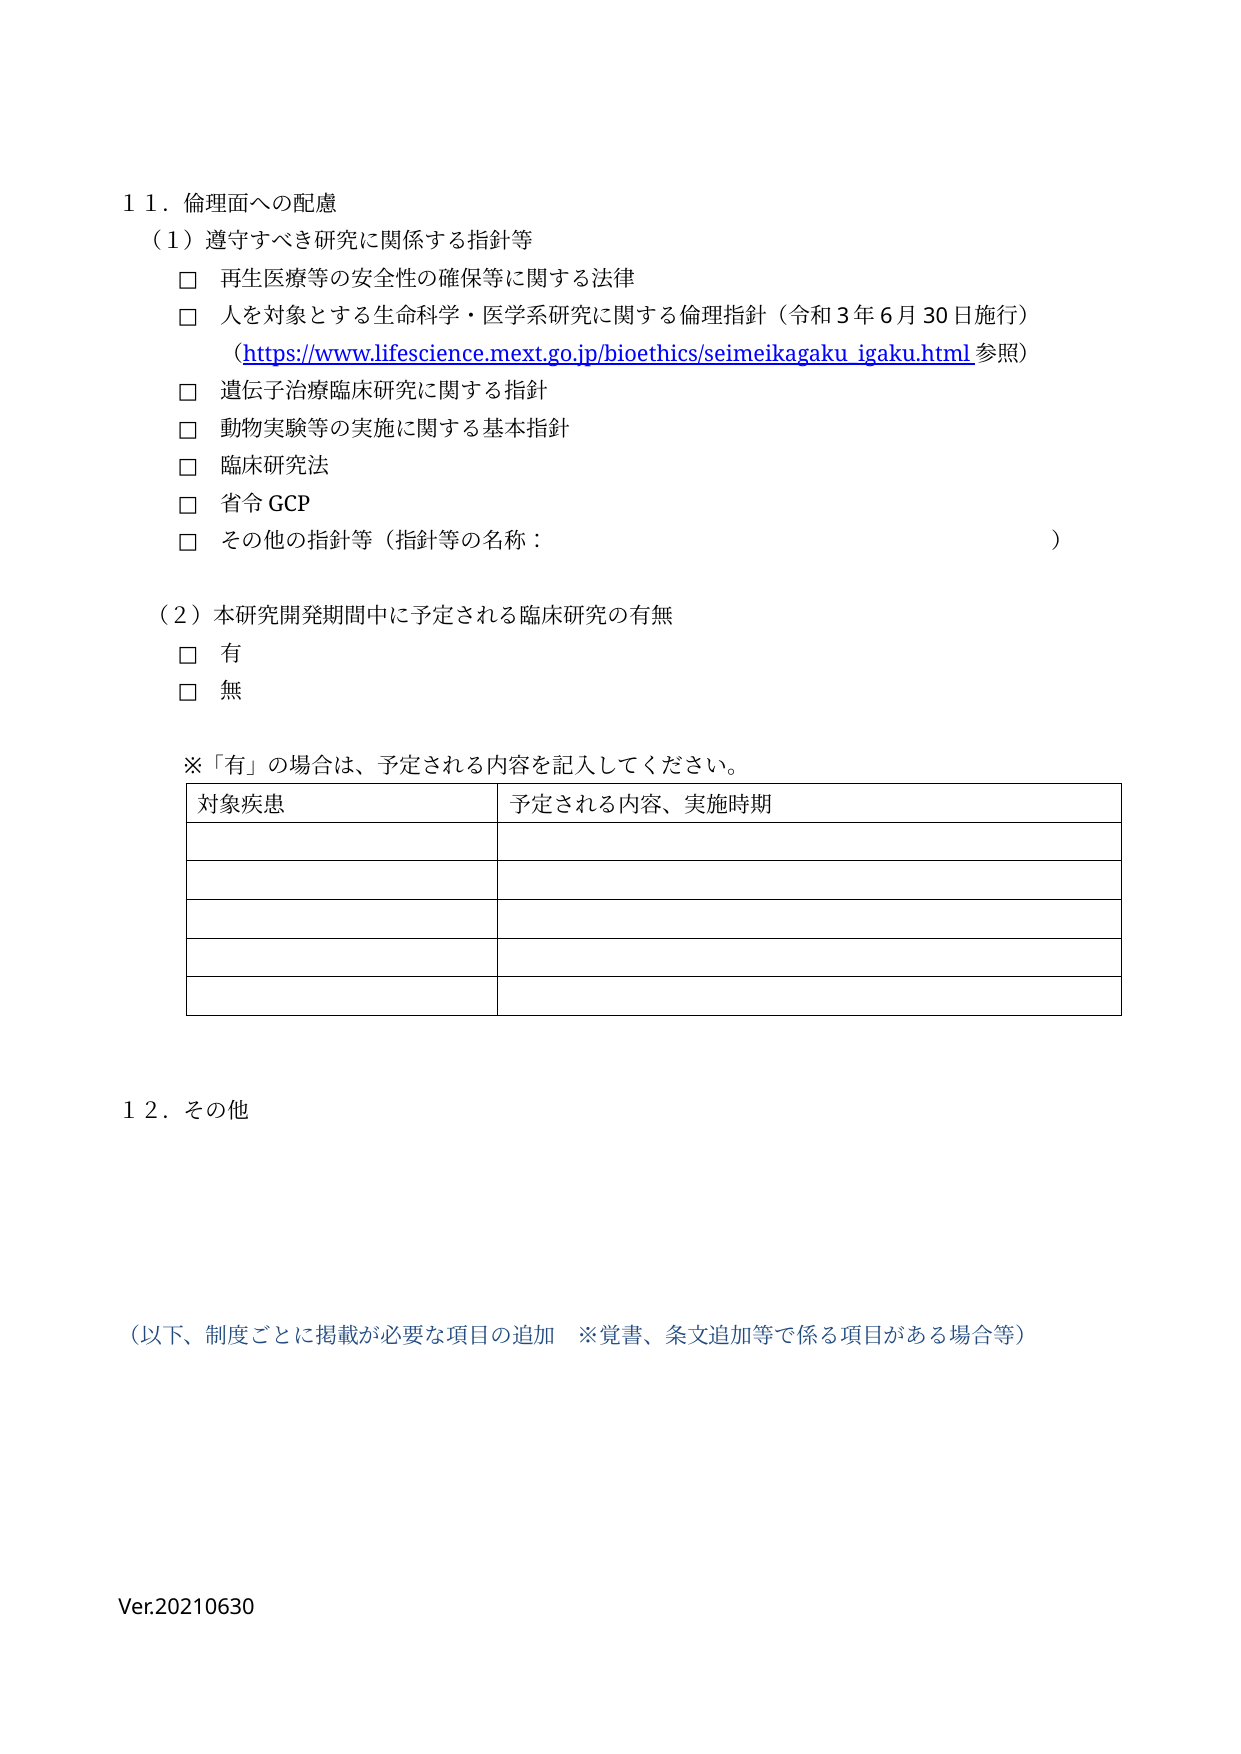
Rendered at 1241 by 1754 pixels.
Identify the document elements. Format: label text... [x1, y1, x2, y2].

table_cell [498, 900, 1121, 937]
text □ 人を対象とする生命科学・医学系研究に関する倫理指針（令和3年6月30日施行） [118, 296, 1122, 333]
text （以下、制度ごとに掲載が必要な項目の追加 ※覚書、条文追加等で係る項目がある場合等） [118, 1316, 1122, 1353]
text （１）遵守すべき研究に関係する指針等 [118, 221, 1122, 258]
text （２）本研究開発期間中に予定される臨床研究の有無 [118, 596, 1122, 633]
text □ 遺伝子治療臨床研究に関する指針 [118, 371, 1122, 408]
text □ その他の指針等（指針等の名称： ） [118, 521, 1122, 558]
table_cell [187, 823, 497, 860]
text □ 省令GCP [118, 483, 1122, 521]
table_cell [498, 977, 1121, 1014]
text ※「有」の場合は、予定される内容を記入してください。 [118, 746, 1122, 783]
table_cell [187, 900, 497, 937]
text （https://www.lifescience.mext.go.jp/bioethics/seimeikagaku_igaku.html参照） [118, 333, 1122, 371]
text １２．その他 [118, 1091, 1122, 1128]
table_header 予定される内容、実施時期 [498, 784, 1121, 822]
text □ 無 [118, 671, 1122, 708]
table_cell [498, 823, 1121, 860]
text □ 動物実験等の実施に関する基本指針 [118, 408, 1122, 446]
text □ 臨床研究法 [118, 446, 1122, 483]
table_header 対象疾患 [187, 784, 497, 822]
table_cell [498, 861, 1121, 899]
text □ 有 [118, 633, 1122, 671]
table_cell [498, 939, 1121, 976]
text １１．倫理面への配慮 [118, 183, 1122, 221]
text □ 再生医療等の安全性の確保等に関する法律 [118, 258, 1122, 296]
table_cell [187, 861, 497, 899]
table_cell [187, 977, 497, 1014]
table_cell [187, 939, 497, 976]
